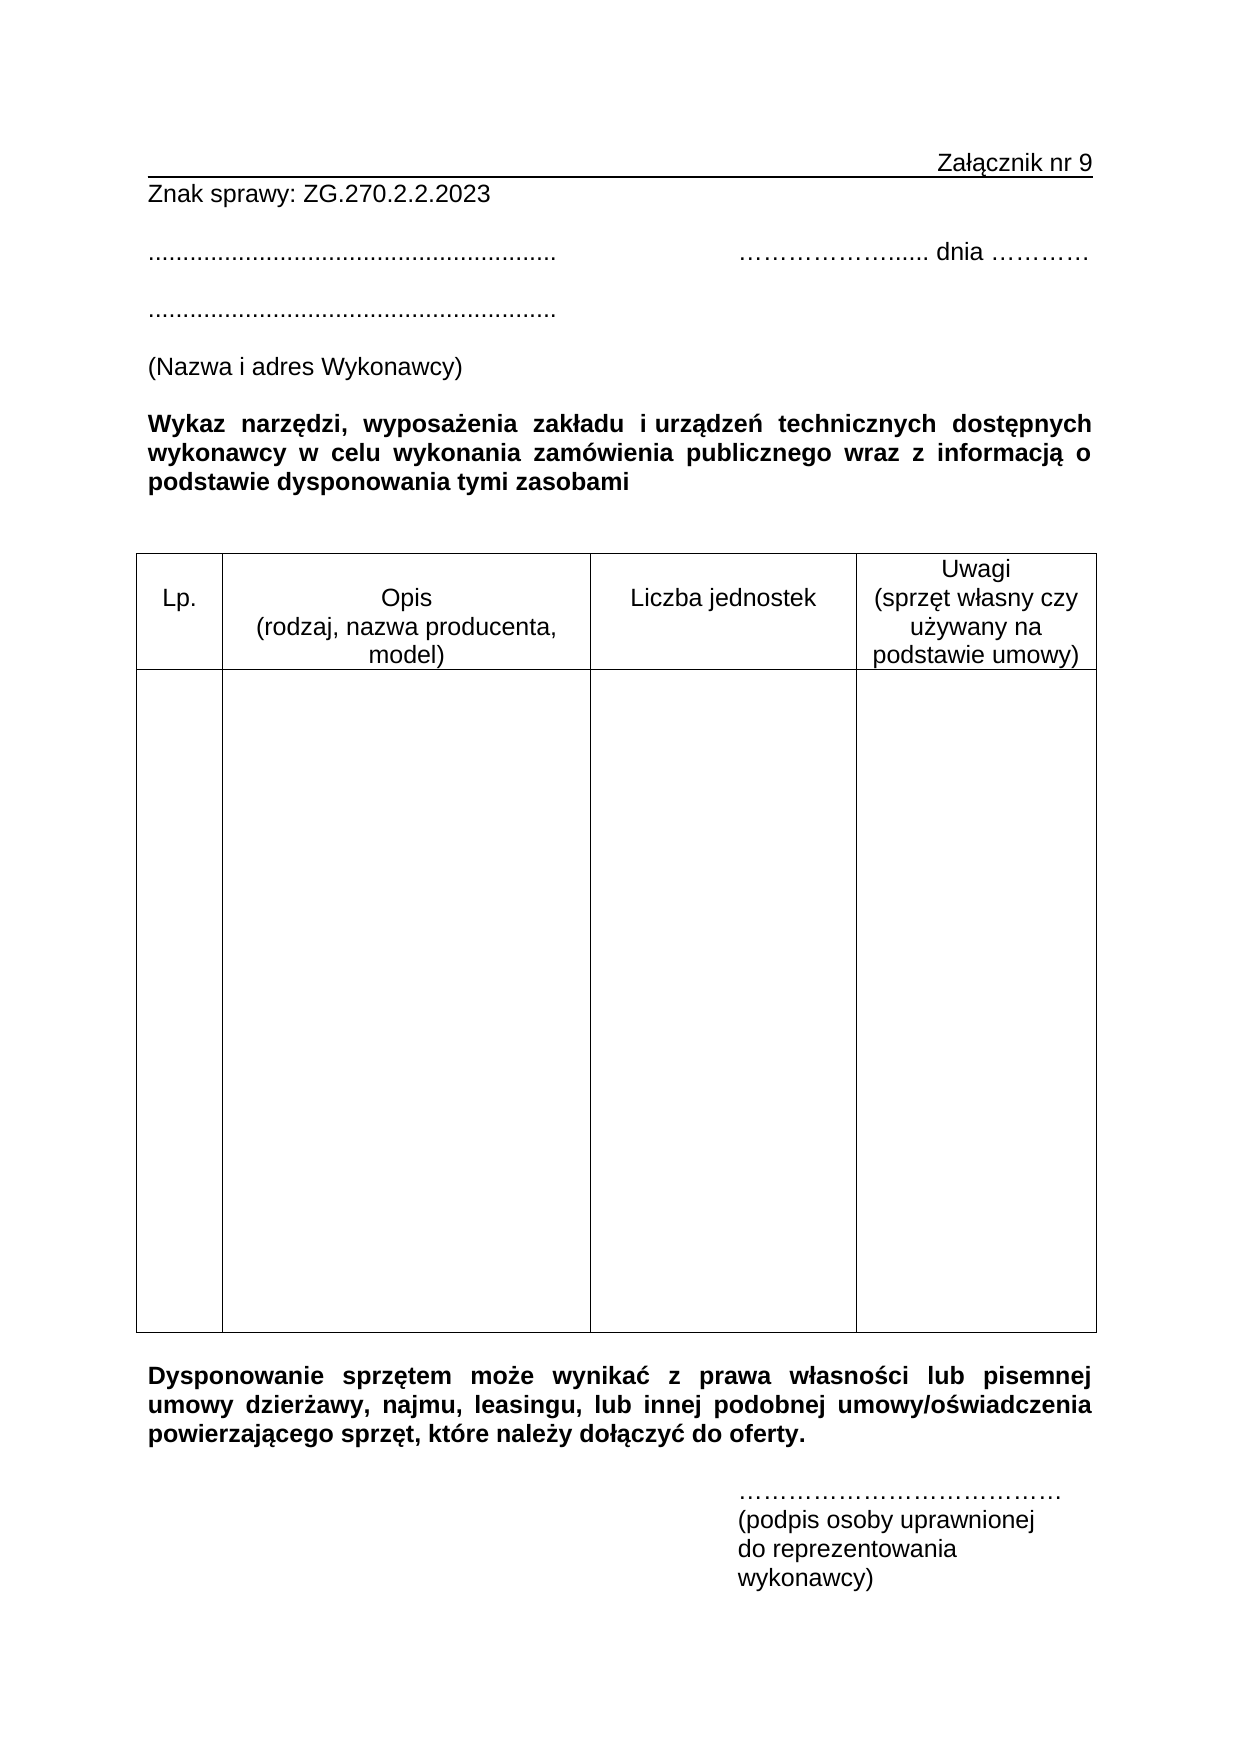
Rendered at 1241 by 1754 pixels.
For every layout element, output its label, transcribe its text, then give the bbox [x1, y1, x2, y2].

text Wykaz narzędzi, wyposażenia zakładu i urządzeń technicznych dostępnych wykonawcy w celu wykonania zamówienia publicznego wraz z informacją o podstawie dysponowania tymi zasobami [148, 409, 1093, 496]
table_cell [137, 670, 222, 1332]
subtitle Dysponowanie sprzętem może wynikać z prawa własności lub pisemnej umowy dzierżawy, najmu, leasingu, lub innej podobnej umowy/oświadczenia powierzającego sprzęt, które należy dołączyć do oferty. [148, 1361, 1093, 1448]
text ........................................................... [148, 294, 1093, 323]
text do reprezentowania wykonawcy) [738, 1534, 1093, 1591]
table_cell [591, 670, 856, 1332]
text (podpis osoby uprawnionej [738, 1505, 1093, 1534]
table_cell [857, 670, 1096, 1332]
text ………………………………… [148, 1476, 1093, 1505]
text ........................................................... ………………...... dnia ………… [148, 237, 1093, 266]
table_header Liczba jednostek [591, 554, 856, 669]
text Znak sprawy: ZG.270.2.2.2023 [148, 178, 1093, 208]
text (Nazwa i adres Wykonawcy) [148, 352, 1093, 381]
table_header Opis (rodzaj, nazwa producenta, model) [223, 554, 590, 669]
table_cell [223, 670, 590, 1332]
text Załącznik nr 9 [148, 148, 1093, 176]
table_header Uwagi (sprzęt własny czy używany na podstawie umowy) [857, 554, 1096, 669]
table_header Lp. [137, 554, 222, 669]
